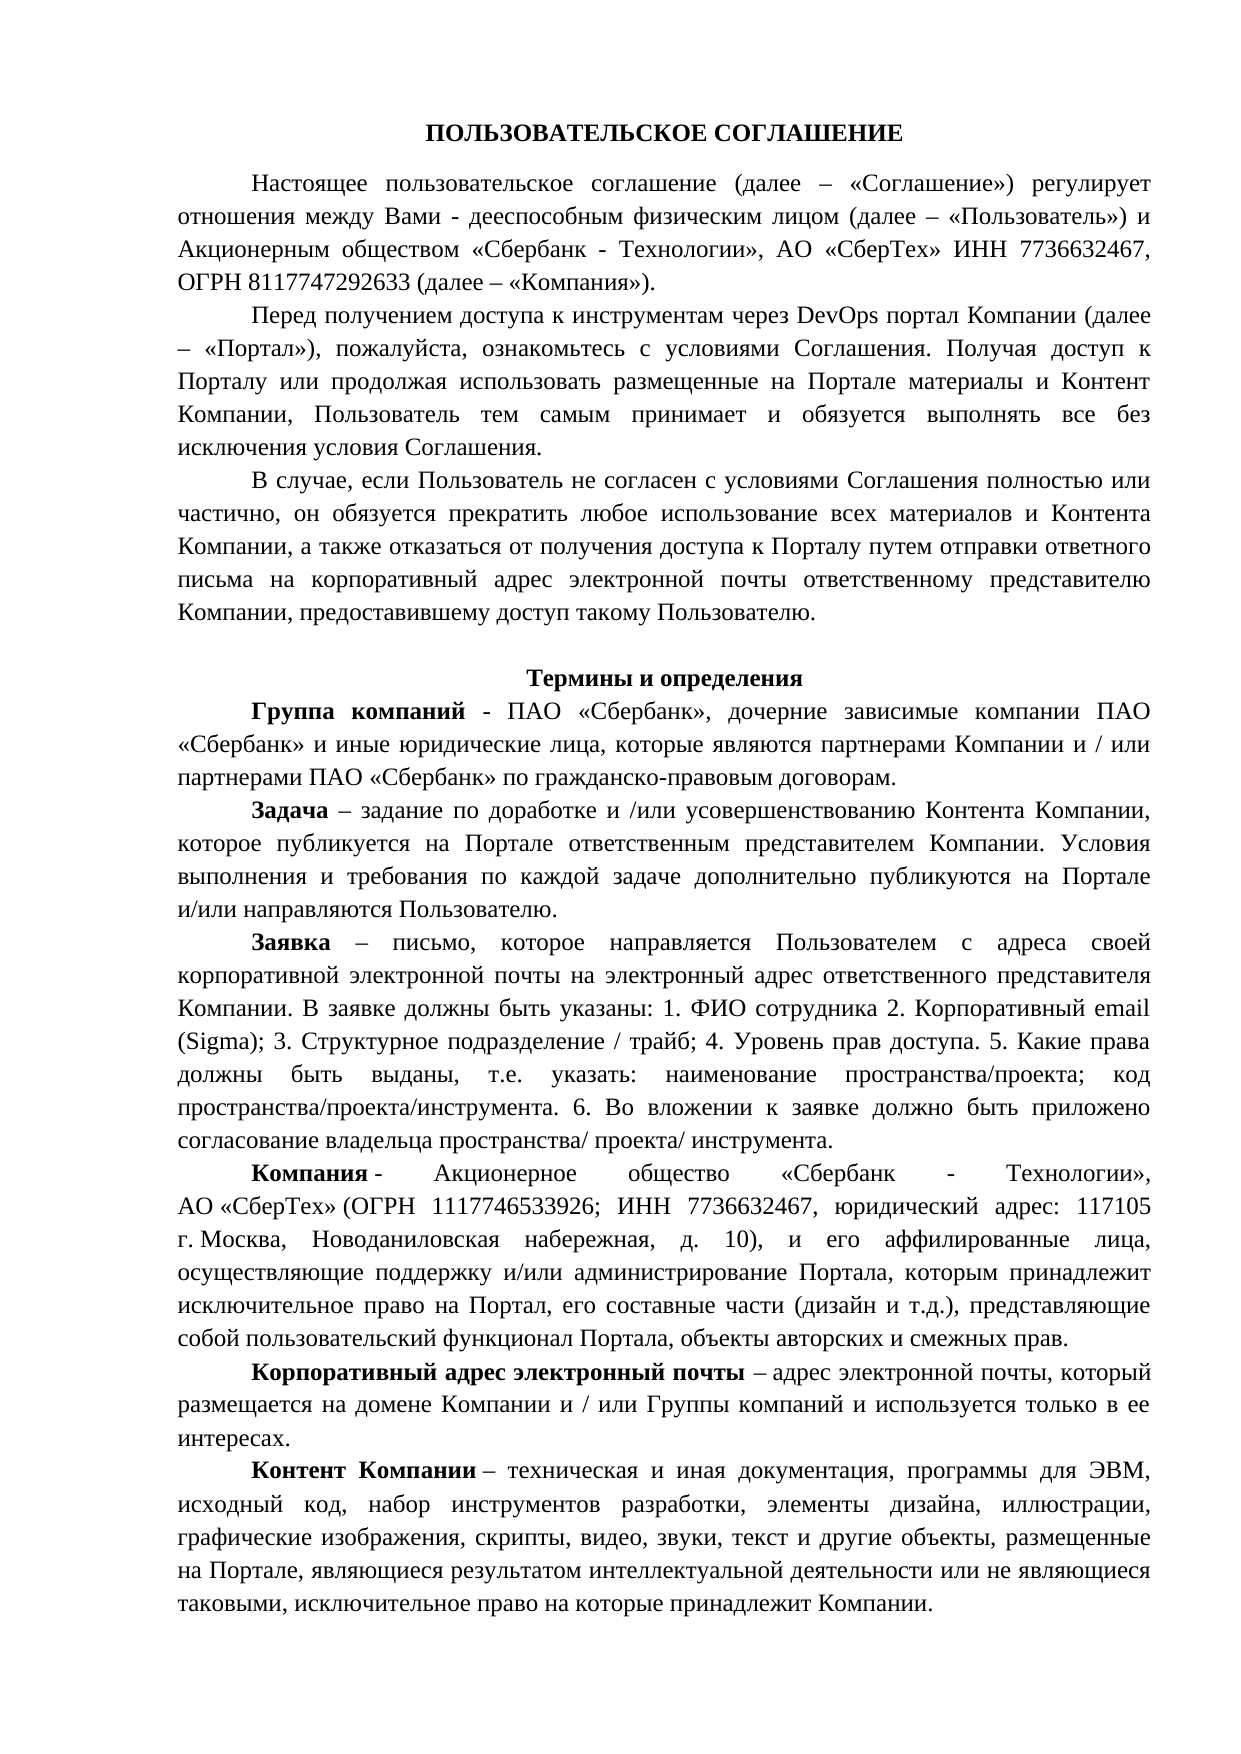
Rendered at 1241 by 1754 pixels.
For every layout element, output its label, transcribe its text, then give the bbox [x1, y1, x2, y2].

text Термины и определения [177, 663, 1152, 692]
text Компания - Акционерное общество «Сбербанк - Технологии», АО «СберТех» (ОГРН 1117746533926; ИНН 7736632467, юридический адрес: 117105 г. Москва, Новоданиловская набережная, д. 10), и его аффилированные лица, осуществляющие поддержку и/или администрирование Портала, которым принадлежит исключительное право на Портал, его составные части (дизайн и т.д.), представляющие собой пользовательский функционал Портала, объекты авторских и смежных прав. [177, 1158, 1152, 1352]
text Заявка – письмо, которое направляется Пользователем с адреса своей корпоративной электронной почты на электронный адрес ответственного представителя Компании. В заявке должны быть указаны: 1. ФИО сотрудника 2. Корпоративный email (Sigma); 3. Структурное подразделение / трайб; 4. Уровень прав доступа. 5. Какие права должны быть выданы, т.е. указать: наименование пространства/проекта; код пространства/проекта/инструмента. 6. Во вложении к заявке должно быть приложено согласование владельца пространства/ проекта/ инструмента. [177, 927, 1152, 1154]
text Корпоративный адрес электронный почты – адрес электронной почты, который размещается на домене Компании и / или Группы компаний и используется только в ее интересах. [177, 1357, 1152, 1451]
text Настоящее пользовательское соглашение (далее – «Соглашение») регулирует отношения между Вами - дееспособным физическим лицом (далее – «Пользователь») и Акционерным обществом «Сбербанк - Технологии», АО «СберТех» ИНН 7736632467, ОГРН 8117747292633 (далее – «Компания»). [177, 168, 1152, 296]
text ПОЛЬЗОВАТЕЛЬСКОЕ СОГЛАШЕНИЕ [177, 118, 1152, 147]
text Перед получением доступа к инструментам через DevOps портал Компании (далее – «Портал»), пожалуйста, ознакомьтесь с условиями Соглашения. Получая доступ к Порталу или продолжая использовать размещенные на Портале материалы и Контент Компании, Пользователь тем самым принимает и обязуется выполнять все без исключения условия Соглашения. [177, 300, 1152, 461]
text Контент Компании – техническая и иная документация, программы для ЭВМ, исходный код, набор инструментов разработки, элементы дизайна, иллюстрации, графические изображения, скрипты, видео, звуки, текст и другие объекты, размещенные на Портале, являющиеся результатом интеллектуальной деятельности или не являющиеся таковыми, исключительное право на которые принадлежит Компании. [177, 1456, 1152, 1616]
text Группа компаний - ПАО «Сбербанк», дочерние зависимые компании ПАО «Сбербанк» и иные юридические лица, которые являются партнерами Компании и / или партнерами ПАО «Сбербанк» по гражданско-правовым договорам. [177, 696, 1152, 791]
text В случае, если Пользователь не согласен с условиями Соглашения полностью или частично, он обязуется прекратить любое использование всех материалов и Контента Компании, а также отказаться от получения доступа к Порталу путем отправки ответного письма на корпоративный адрес электронной почты ответственному представителю Компании, предоставившему доступ такому Пользователю. [177, 465, 1152, 626]
text Задача – задание по доработке и /или усовершенствованию Контента Компании, которое публикуется на Портале ответственным представителем Компании. Условия выполнения и требования по каждой задаче дополнительно публикуются на Портале и/или направляются Пользователю. [177, 795, 1152, 923]
